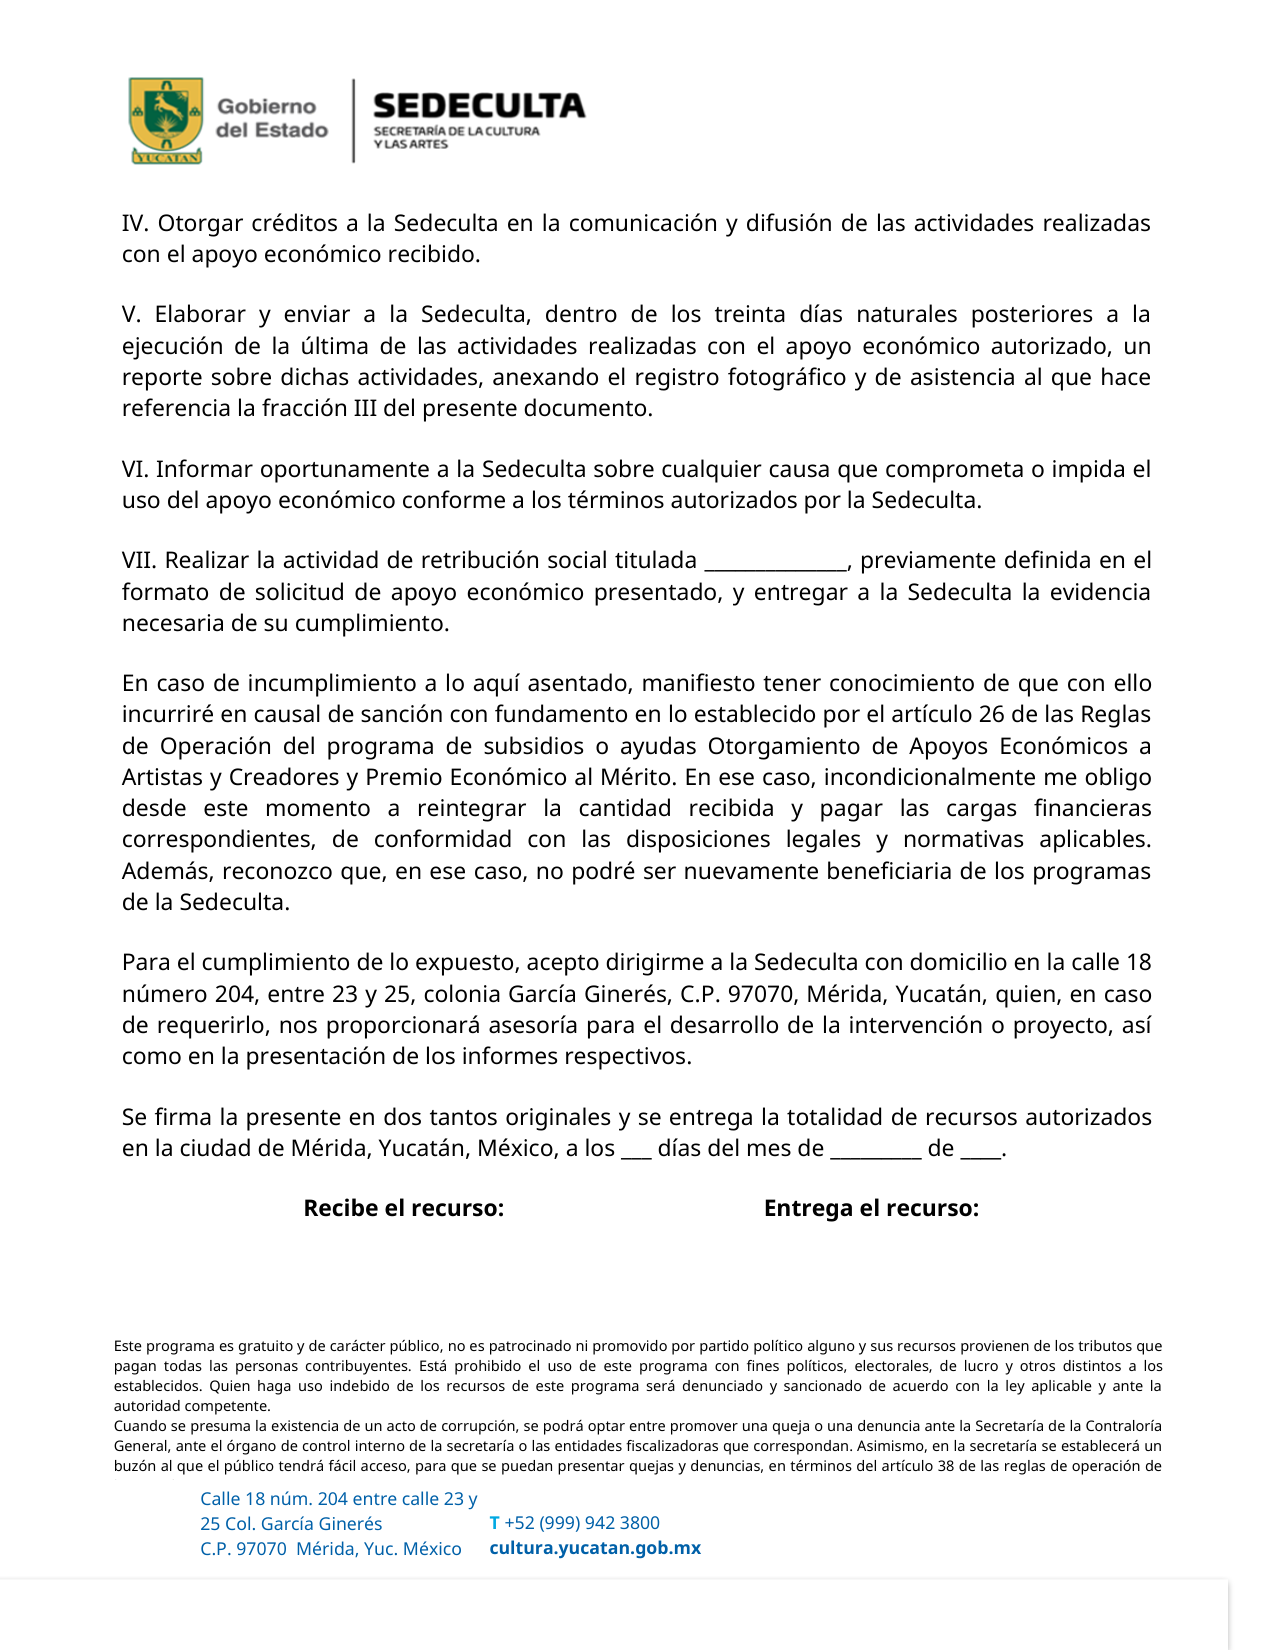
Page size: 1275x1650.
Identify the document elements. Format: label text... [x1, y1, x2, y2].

table_header Recibe el recurso: ________________________________ [170, 1192, 637, 1253]
text V. Elaborar y enviar a la Sedeculta, dentro de los treinta días naturales posteriores a la ejecución de la última de las actividades realizadas con el apoyo económico autorizado, un reporte sobre dichas actividades, anexando el registro fotográfico y de asistencia al que hace referencia la fracción III del presente documento. [122, 298, 1153, 423]
text VII. Realizar la actividad de retribución social titulada ______________, previamente definida en el formato de solicitud de apoyo económico presentado, y entregar a la Sedeculta la evidencia necesaria de su cumplimiento. [122, 544, 1153, 638]
text IV. Otorgar créditos a la Sedeculta en la comunicación y difusión de las actividades realizadas con el apoyo económico recibido. [122, 207, 1153, 269]
picture [127, 75, 590, 167]
text Se firma la presente en dos tantos originales y se entrega la totalidad de recursos autorizados en la ciudad de Mérida, Yucatán, México, a los ___ días del mes de _________ de ____. [122, 1101, 1153, 1163]
text Para el cumplimiento de lo expuesto, acepto dirigirme a la Sedeculta con domicilio en la calle 18 número 204, entre 23 y 25, colonia García Ginerés, C.P. 97070, Mérida, Yucatán, quien, en caso de requerirlo, nos proporcionará asesoría para el desarrollo de la intervención o proyecto, así como en la presentación de los informes respectivos. [122, 946, 1153, 1071]
text VI. Informar oportunamente a la Sedeculta sobre cualquier causa que comprometa o impida el uso del apoyo económico conforme a los términos autorizados por la Sedeculta. [122, 453, 1153, 515]
table_header Entrega el recurso: _______________________________ [638, 1192, 1105, 1253]
text En caso de incumplimiento a lo aquí asentado, manifiesto tener conocimiento de que con ello incurriré en causal de sanción con fundamento en lo establecido por el artículo 26 de las Reglas de Operación del programa de subsidios o ayudas Otorgamiento de Apoyos Económicos a Artistas y Creadores y Premio Económico al Mérito. En ese caso, incondicionalmente me obligo desde este momento a reintegrar la cantidad recibida y pagar las cargas financieras correspondientes, de conformidad con las disposiciones legales y normativas aplicables. Además, reconozco que, en ese caso, no podré ser nuevamente beneficiaria de los programas de la Sedeculta. [122, 667, 1153, 917]
